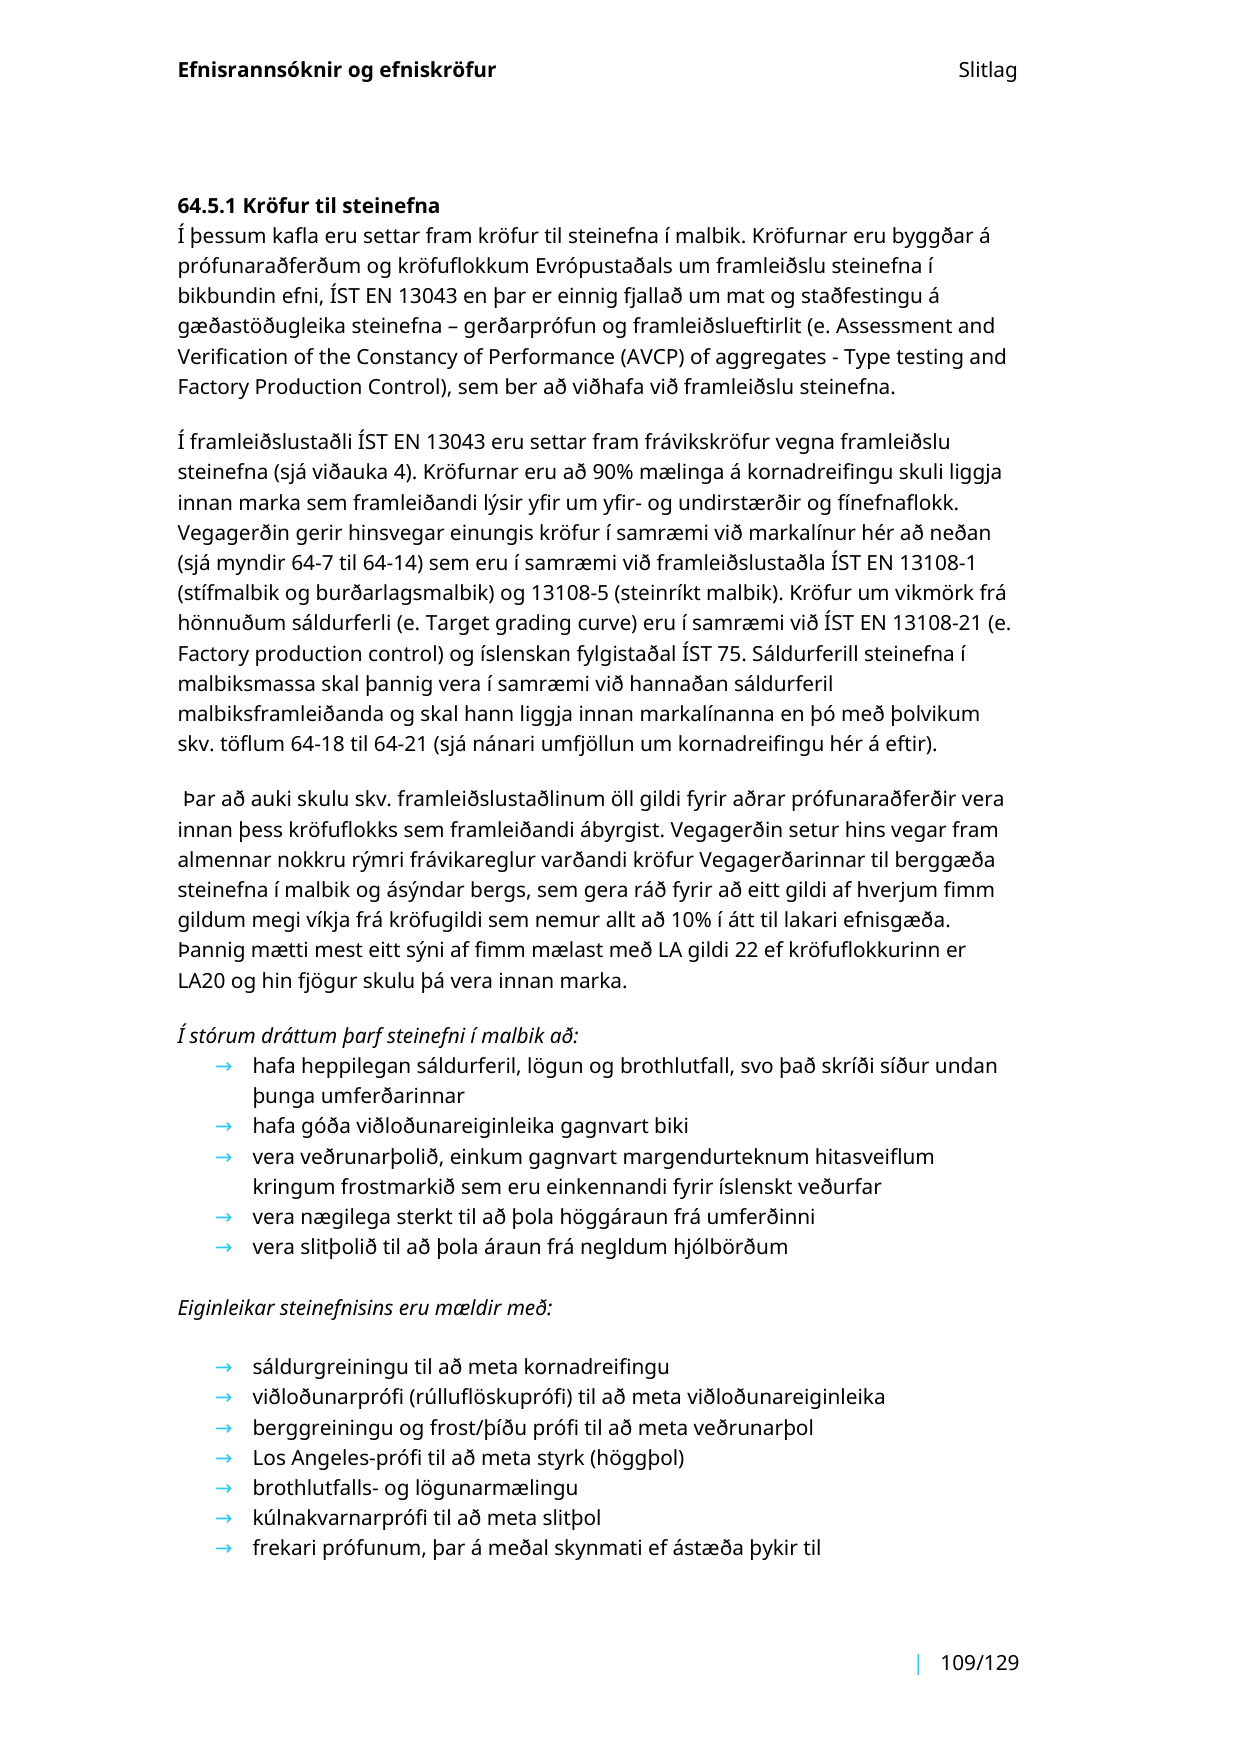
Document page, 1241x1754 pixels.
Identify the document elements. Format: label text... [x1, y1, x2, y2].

list hafa heppilegan sáldurferil, lögun og brothlutfall, svo það skríði síður undan þunga umferðarinnar [215, 1049, 1019, 1110]
list kúlnakvarnarprófi til að meta slitþol [215, 1501, 1019, 1532]
list vera slitþolið til að þola áraun frá negldum hjólbörðum [215, 1231, 1019, 1261]
list berggreiningu og frost/þíðu prófi til að meta veðrunarþol [215, 1411, 1019, 1441]
text Í þessum kafla eru settar fram kröfur til steinefna í malbik. Kröfurnar eru byggðar á prófunaraðferðum og kröfuflokkum Evrópustaðals um framleiðslu steinefna í bikbundin efni, ÍST EN 13043 en þar er einnig fjallað um mat og staðfestingu á gæðastöðugleika steinefna – gerðarprófun og framleiðslueftirlit (e. Assessment and Verification of the Constancy of Performance (AVCP) of aggregates - Type testing and Factory Production Control), sem ber að viðhafa við framleiðslu steinefna. [177, 219, 1019, 400]
text Í stórum dráttum þarf steinefni í malbik að: [177, 1019, 1019, 1049]
text Þar að auki skulu skv. framleiðslustaðlinum öll gildi fyrir aðrar prófunaraðferðir vera innan þess kröfuflokks sem framleiðandi ábyrgist. Vegagerðin setur hins vegar fram almennar nokkru rýmri frávikareglur varðandi kröfur Vegagerðarinnar til berggæða steinefna í malbik og ásýndar bergs, sem gera ráð fyrir að eitt gildi af hverjum fimm gildum megi víkja frá kröfugildi sem nemur allt að 10% í átt til lakari efnisgæða. Þannig mætti mest eitt sýni af fimm mælast með LA gildi 22 ef kröfuflokkurinn er LA20 og hin fjögur skulu þá vera innan marka. [177, 783, 1019, 994]
list sáldurgreiningu til að meta kornadreifingu [215, 1350, 1019, 1381]
text Í framleiðslustaðli ÍST EN 13043 eru settar fram frávikskröfur vegna framleiðslu steinefna (sjá viðauka 4). Kröfurnar eru að 90% mælinga á kornadreifingu skuli liggja innan marka sem framleiðandi lýsir yfir um yfir- og undirstærðir og fínefnaflokk. Vegagerðin gerir hinsvegar einungis kröfur í samræmi við markalínur hér að neðan (sjá myndir 64-7 til 64-14) sem eru í samræmi við framleiðslustaðla ÍST EN 13108-1 (stífmalbik og burðarlagsmalbik) og 13108-5 (steinríkt malbik). Kröfur um vikmörk frá hönnuðum sáldurferli (e. Target grading curve) eru í samræmi við ÍST EN 13108-21 (e. Factory production control) og íslenskan fylgistaðal ÍST 75. Sáldurferill steinefna í malbiksmassa skal þannig vera í samræmi við hannaðan sáldurferil malbiksframleiðanda og skal hann liggja innan markalínanna en þó með þolvikum skv. töflum 64-18 til 64-21 (sjá nánari umfjöllun um kornadreifingu hér á eftir). [177, 425, 1019, 758]
list vera nægilega sterkt til að þola höggáraun frá umferðinni [215, 1200, 1019, 1231]
list frekari prófunum, þar á meðal skynmati ef ástæða þykir til [215, 1532, 1019, 1562]
list Los Angeles-prófi til að meta styrk (höggþol) [215, 1441, 1019, 1471]
subtitle 64.5.1 Kröfur til steinefna [177, 189, 1019, 219]
list viðloðunarprófi (rúlluflöskuprófi) til að meta viðloðunareiginleika [215, 1381, 1019, 1411]
list vera veðrunarþolið, einkum gagnvart margendurteknum hitasveiflum kringum frostmarkið sem eru einkennandi fyrir íslenskt veðurfar [215, 1140, 1019, 1200]
list brothlutfalls- og lögunarmælingu [215, 1471, 1019, 1501]
list hafa góða viðloðunareiginleika gagnvart biki [215, 1110, 1019, 1140]
text Eiginleikar steinefnisins eru mældir með: [177, 1291, 1019, 1321]
